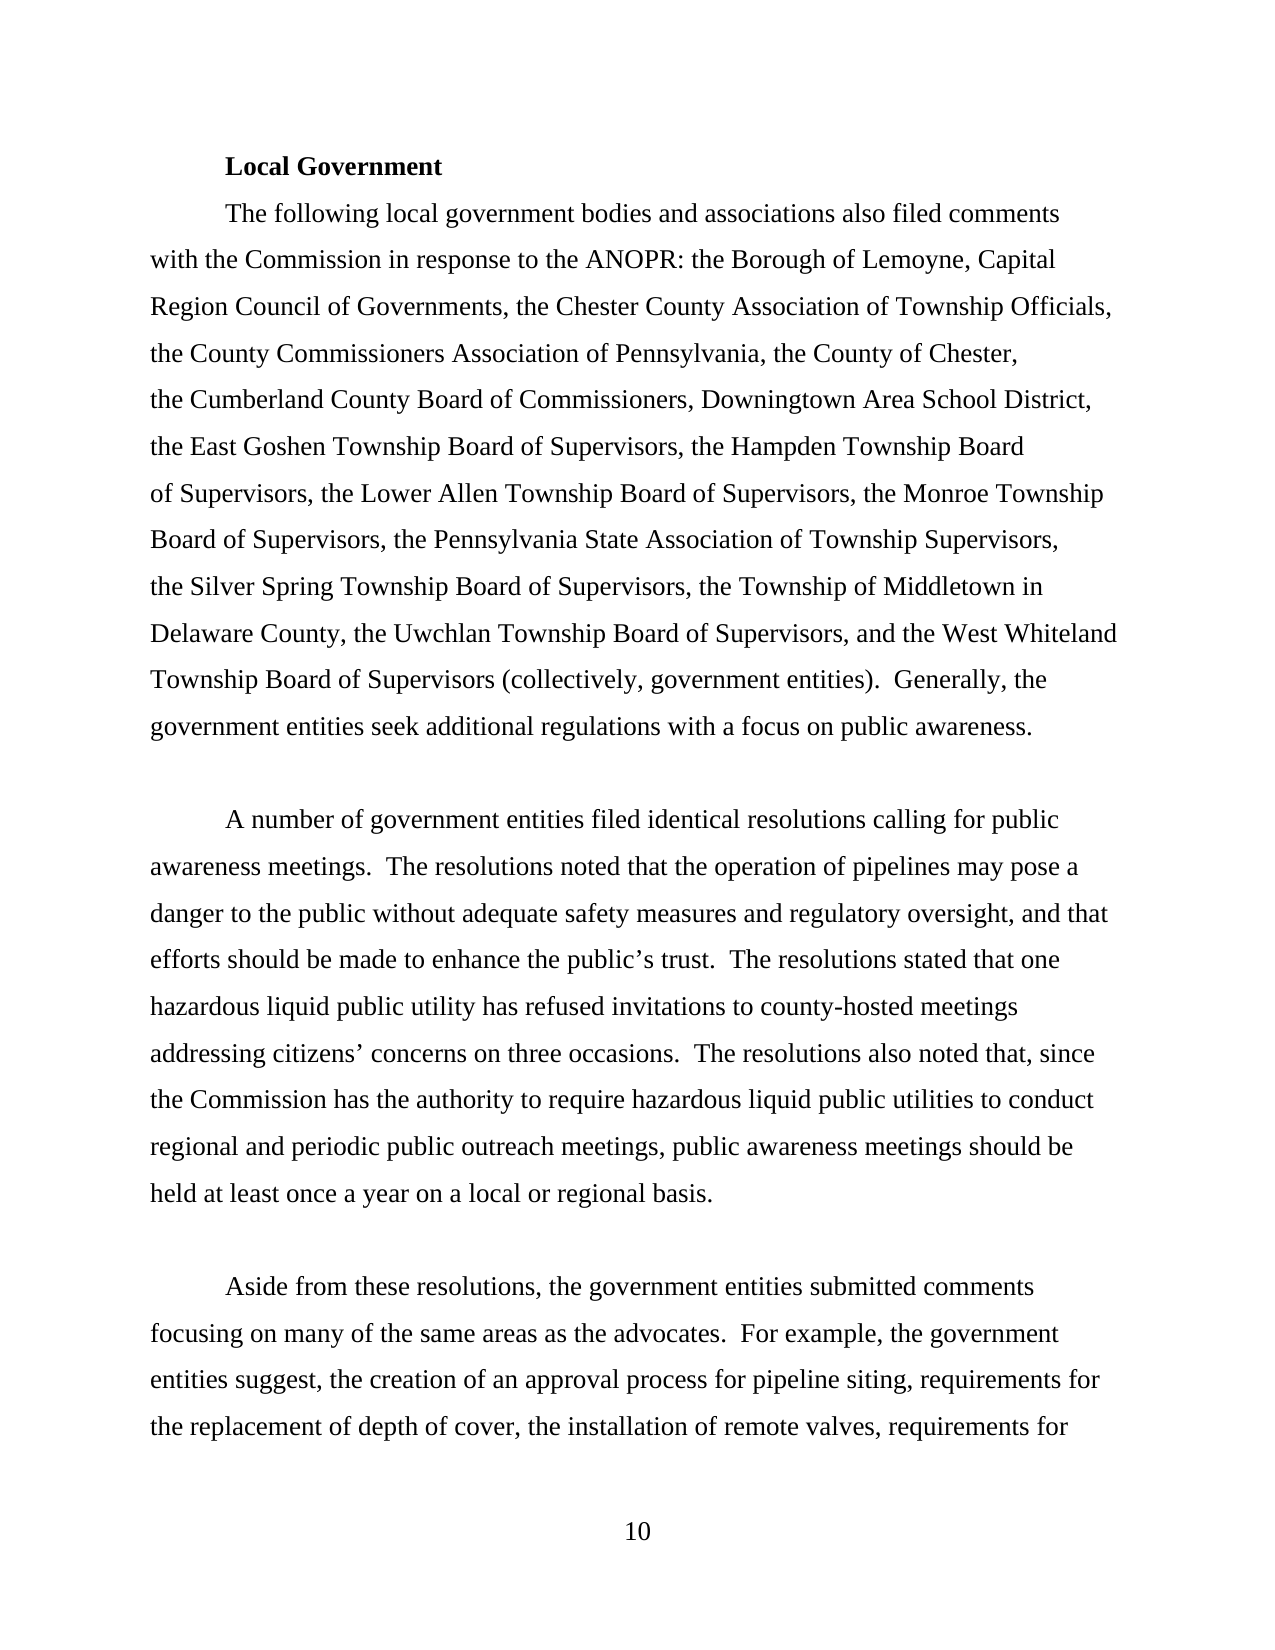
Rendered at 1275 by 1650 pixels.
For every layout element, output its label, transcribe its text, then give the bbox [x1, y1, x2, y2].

text Local Government [150, 150, 1125, 181]
text A number of government entities filed identical resolutions calling for public awareness meetings. The resolutions noted that the operation of pipelines may pose a danger to the public without adequate safety measures and regulatory oversight, and that efforts should be made to enhance the public’s trust. The resolutions stated that one hazardous liquid public utility has refused invitations to county-hosted meetings addressing citizens’ concerns on three occasions. The resolutions also noted that, since the Commission has the authority to require hazardous liquid public utilities to conduct regional and periodic public outreach meetings, public awareness meetings should be held at least once a year on a local or regional basis. [150, 803, 1125, 1208]
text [150, 1270, 1125, 1441]
text The following local government bodies and associations also filed comments with the Commission in response to the ANOPR: the Borough of Lemoyne, Capital Region Council of Governments, the Chester County Association of Township Officials, the County Commissioners Association of Pennsylvania, the County of Chester, the Cumberland County Board of Commissioners, Downingtown Area School District, the East Goshen Township Board of Supervisors, the Hampden Township Board of Supervisors, the Lower Allen Township Board of Supervisors, the Monroe Township Board of Supervisors, the Pennsylvania State Association of Township Supervisors, the Silver Spring Township Board of Supervisors, the Township of Middletown in Delaware County, the Uwchlan Township Board of Supervisors, and the West Whiteland Township Board of Supervisors (collectively, government entities). Generally, the government entities seek additional regulations with a focus on public awareness. [150, 197, 1125, 741]
